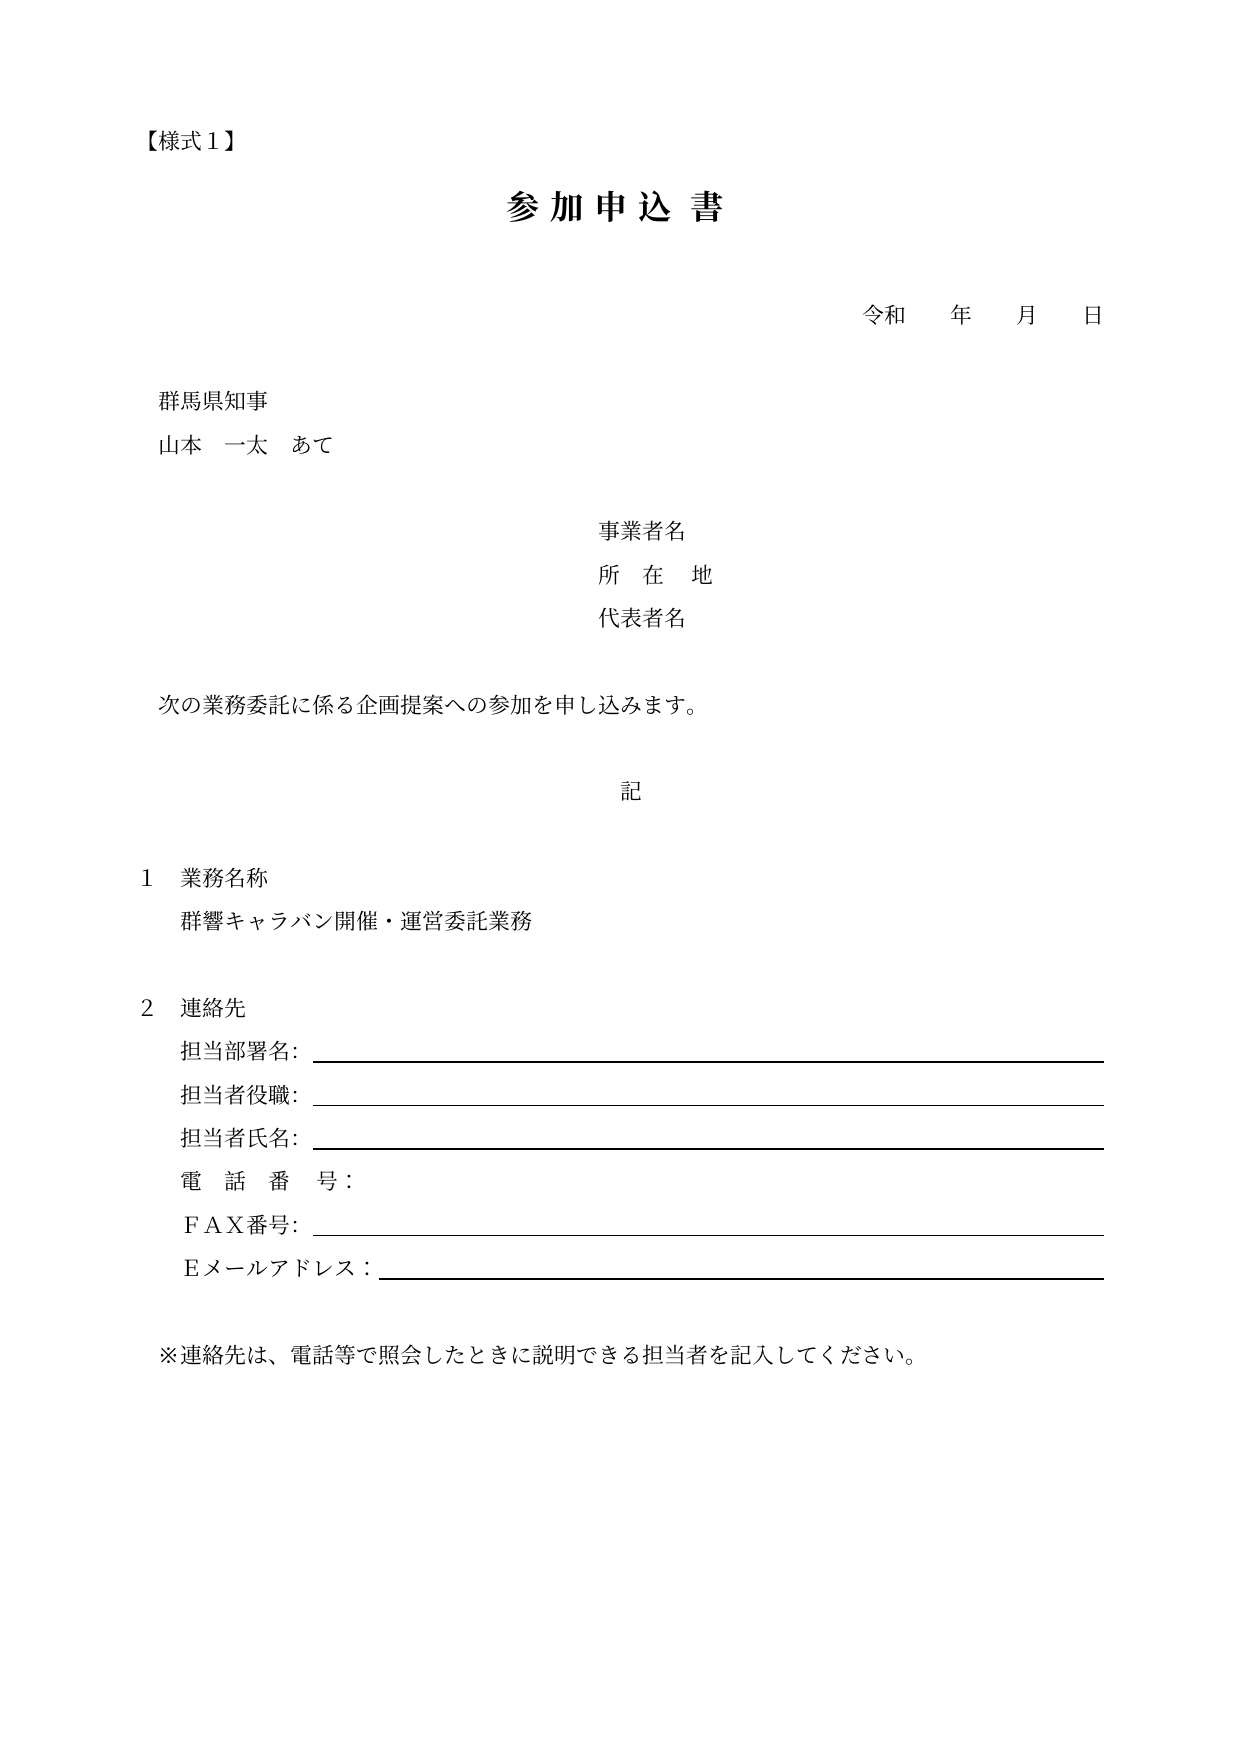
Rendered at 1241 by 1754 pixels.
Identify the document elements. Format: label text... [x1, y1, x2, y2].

text 代表者名 [577, 595, 1104, 639]
subtitle 記 [137, 769, 1104, 812]
text 群響キャラバン開催・運営委託業務 [137, 899, 1104, 942]
text 令和 年 月 日 [137, 292, 1104, 335]
text ２ 連絡先 [137, 985, 1104, 1029]
text ※連絡先は、電話等で照会したときに説明できる担当者を記入してください。 [137, 1332, 1104, 1375]
text 担当部署名： [158, 1029, 1104, 1072]
text Ｅメールアドレス： [158, 1245, 1104, 1289]
text 群馬県知事 [137, 379, 1104, 422]
text 事業者名 [577, 509, 1104, 552]
text ＦＡＸ番号： [158, 1202, 1104, 1245]
text 【様式１】 [137, 119, 1104, 162]
text 所在地 [577, 552, 1104, 595]
subtitle 次の業務委託に係る企画提案への参加を申し込みます。 [137, 682, 1104, 725]
text 担当者役職： [158, 1072, 1104, 1115]
text １ 業務名称 [137, 855, 1104, 899]
text 山本 一太 あて [137, 422, 1104, 465]
text 参加申込書 [137, 162, 1104, 249]
text 担当者氏名： [158, 1115, 1104, 1159]
text 電話番号： [158, 1159, 1104, 1202]
